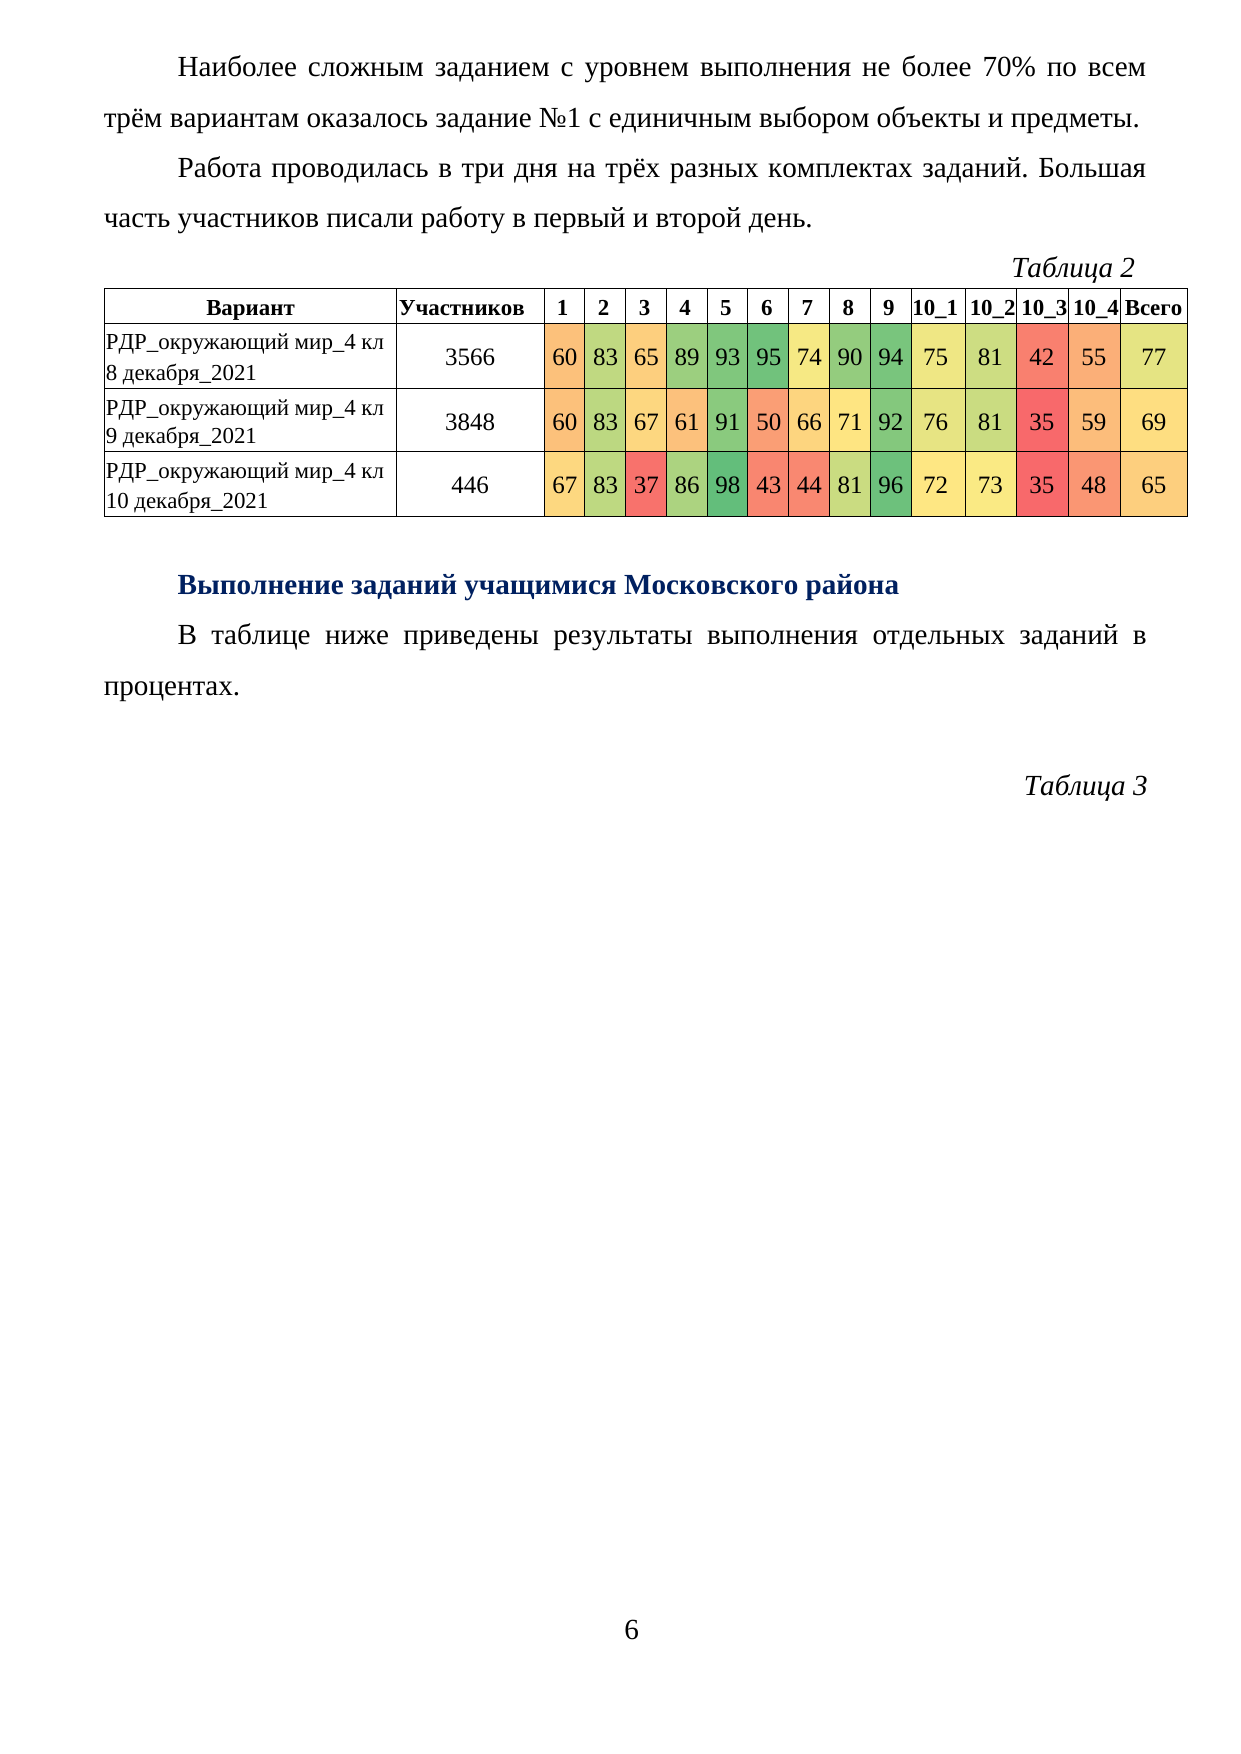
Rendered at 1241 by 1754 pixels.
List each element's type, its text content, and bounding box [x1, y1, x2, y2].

table_header Всего [1121, 289, 1187, 323]
table_header 3 [626, 289, 666, 323]
table_cell 55 [1069, 324, 1120, 388]
table_cell 71 [830, 389, 870, 451]
table_header 6 [748, 289, 788, 323]
table_header 10_1 [912, 289, 965, 323]
table_cell 89 [667, 324, 707, 388]
table_cell 98 [708, 452, 747, 516]
table_cell 37 [626, 452, 666, 516]
table_cell 83 [585, 452, 625, 516]
table_cell 74 [789, 324, 829, 388]
table_header 10_3 [1017, 289, 1068, 323]
table_cell 94 [871, 324, 911, 388]
table_header Вариант [105, 289, 396, 323]
table_cell 93 [708, 324, 747, 388]
table_cell 48 [1069, 452, 1120, 516]
table_cell 86 [667, 452, 707, 516]
table_cell 60 [545, 324, 584, 388]
table_cell 81 [830, 452, 870, 516]
text Работа проводилась в три дня на трёх разных комплектах заданий. Большая часть участников писали работу в первый и второй день. [103, 150, 1147, 234]
text Таблица 2 [103, 251, 1135, 284]
table_cell 91 [708, 389, 747, 451]
table_cell РДР_окружающий мир_4 кл 9 декабря_2021 [105, 389, 396, 451]
table_cell 50 [748, 389, 788, 451]
table_header 1 [545, 289, 584, 323]
table_cell 66 [789, 389, 829, 451]
table_cell 44 [789, 452, 829, 516]
table_cell 446 [397, 452, 544, 516]
table_cell 75 [912, 324, 965, 388]
table_cell 3566 [397, 324, 544, 388]
table_cell 92 [871, 389, 911, 451]
table_cell 65 [626, 324, 666, 388]
table_cell 72 [912, 452, 965, 516]
table_cell 83 [585, 389, 625, 451]
table_header 10_2 [966, 289, 1016, 323]
table_cell РДР_окружающий мир_4 кл 10 декабря_2021 [105, 452, 396, 516]
table_cell 35 [1017, 389, 1068, 451]
text Таблица 3 [103, 718, 1147, 802]
table_cell 65 [1121, 452, 1187, 516]
table_cell 77 [1121, 324, 1187, 388]
table_header 4 [667, 289, 707, 323]
table_header 5 [708, 289, 747, 323]
table_header 9 [871, 289, 911, 323]
table_header 7 [789, 289, 829, 323]
text В таблице ниже приведены результаты выполнения отдельных заданий в процентах. [103, 617, 1147, 701]
table_cell 69 [1121, 389, 1187, 451]
table_header Участников [397, 289, 544, 323]
table_header 10_4 [1069, 289, 1120, 323]
table_header 2 [585, 289, 625, 323]
table_cell 60 [545, 389, 584, 451]
table_cell 67 [626, 389, 666, 451]
table_cell 90 [830, 324, 870, 388]
table_cell РДР_окружающий мир_4 кл 8 декабря_2021 [105, 324, 396, 388]
table_cell 3848 [397, 389, 544, 451]
table_cell 35 [1017, 452, 1068, 516]
table_cell 81 [966, 389, 1016, 451]
table_cell 61 [667, 389, 707, 451]
table_cell 83 [585, 324, 625, 388]
table_header 8 [830, 289, 870, 323]
table_cell 59 [1069, 389, 1120, 451]
table_cell 95 [748, 324, 788, 388]
table_cell 67 [545, 452, 584, 516]
table_cell 96 [871, 452, 911, 516]
text Наиболее сложным заданием с уровнем выполнения не более 70% по всем трём вариантам оказалось задание №1 с единичным выбором объекты и предметы. [103, 49, 1147, 133]
table_cell 73 [966, 452, 1016, 516]
table_cell 81 [966, 324, 1016, 388]
text Выполнение заданий учащимися Московского района [103, 567, 1147, 601]
table_cell 42 [1017, 324, 1068, 388]
table_cell 76 [912, 389, 965, 451]
table_cell 43 [748, 452, 788, 516]
